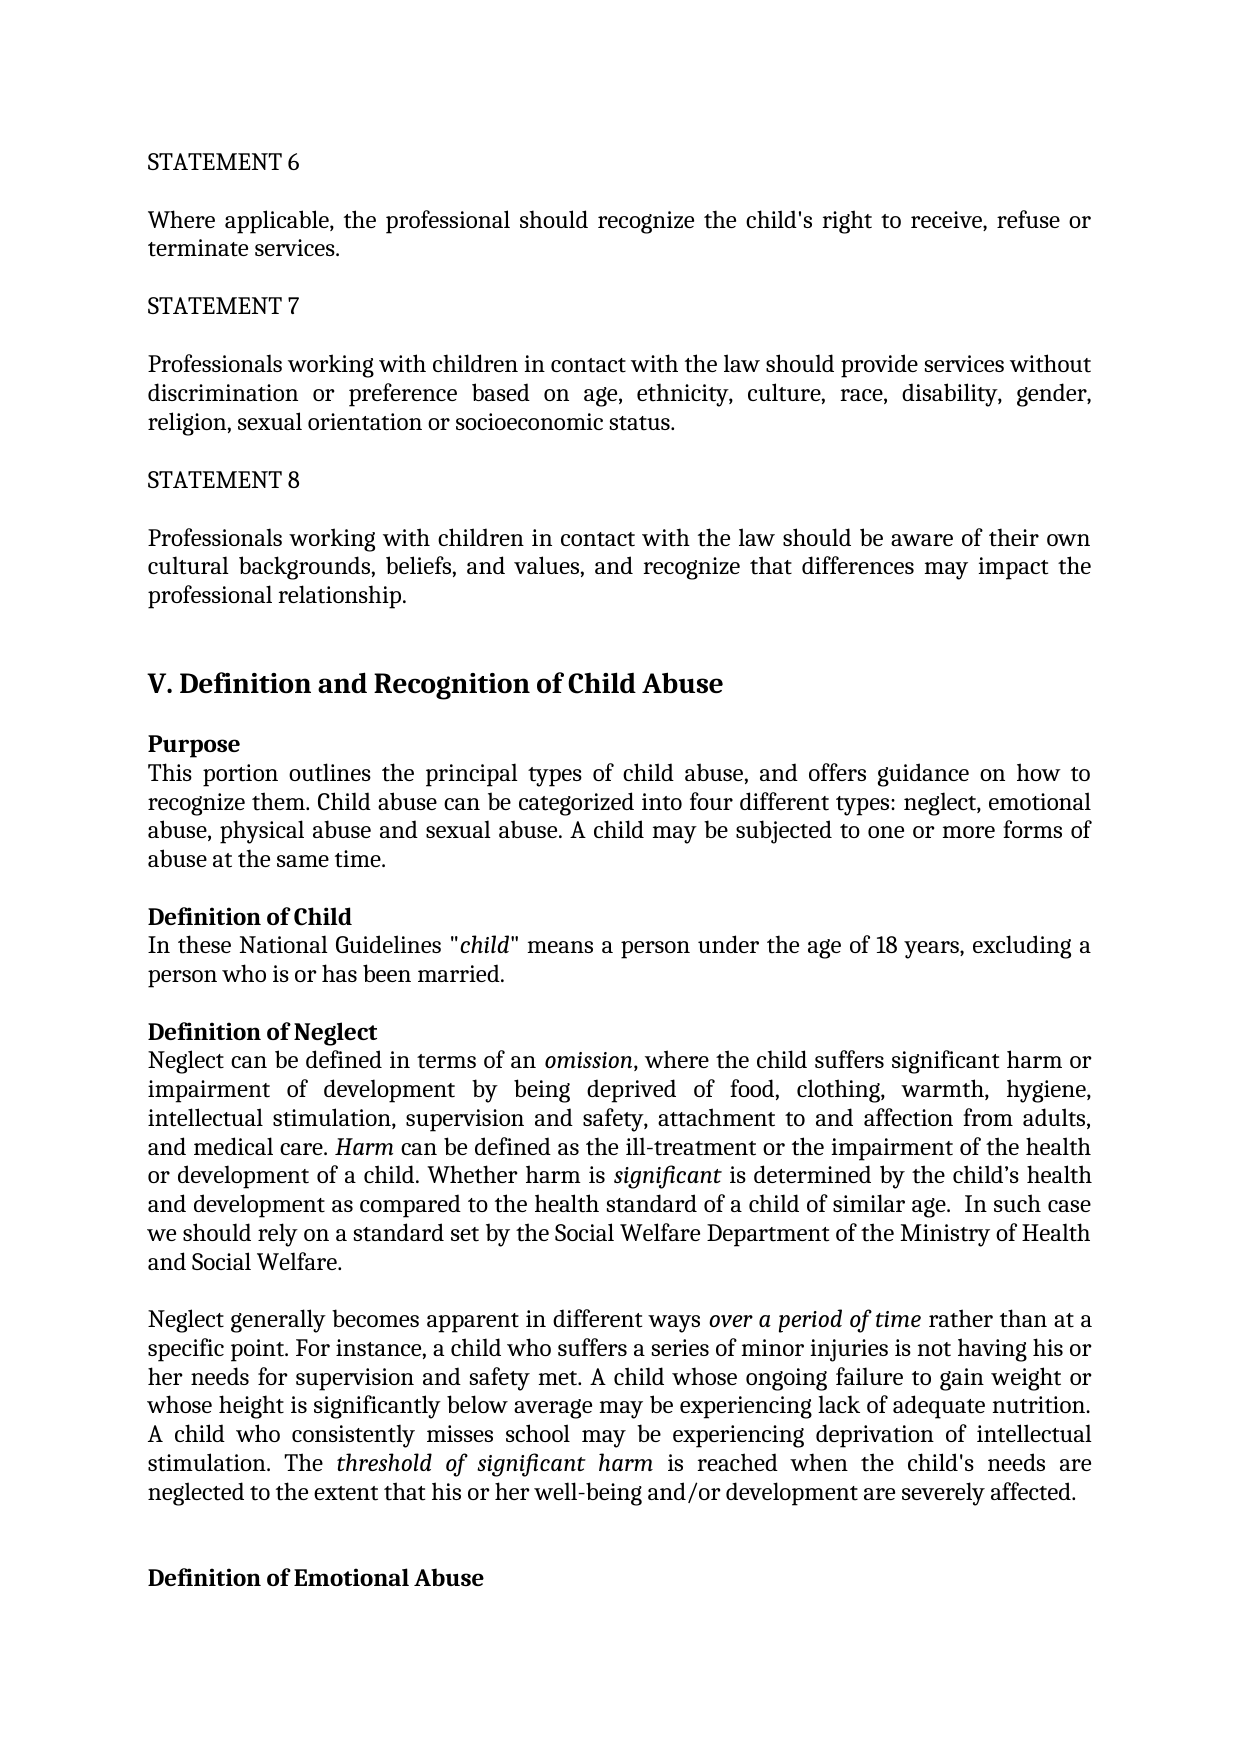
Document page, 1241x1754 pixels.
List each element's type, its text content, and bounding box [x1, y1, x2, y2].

text Neglect generally becomes apparent in different ways over a period of time rather than at a specific point. For instance, a child who suffers a series of minor injuries is not having his or her needs for supervision and safety met. A child whose ongoing failure to gain weight or whose height is significantly below average may be experiencing lack of adequate nutrition. A child who consistently misses school may be experiencing deprivation of intellectual stimulation. The threshold of significant harm is reached when the child's needs are neglected to the extent that his or her well-being and/or development are severely affected. [148, 1305, 1093, 1506]
text Where applicable, the professional should recognize the child's right to receive, refuse or terminate services. [148, 206, 1093, 263]
text STATEMENT 8 [148, 466, 1093, 494]
text This portion outlines the principal types of child abuse, and offers guidance on how to recognize them. Child abuse can be categorized into four different types: neglect, emotional abuse, physical abuse and sexual abuse. A child may be subjected to one or more forms of abuse at the same time. [148, 759, 1093, 874]
text In these National Guidelines "child" means a person under the age of 18 years, excluding a person who is or has been married. [148, 931, 1093, 989]
text STATEMENT 7 [148, 292, 1093, 321]
text STATEMENT 6 [148, 148, 1093, 176]
text Professionals working with children in contact with the law should be aware of their own cultural backgrounds, beliefs, and values, and recognize that differences may impact the professional relationship. [148, 523, 1093, 610]
text Definition of Emotional Abuse [148, 1564, 1093, 1592]
text Definition of Child [148, 902, 1093, 931]
text Definition of Neglect [148, 1017, 1093, 1046]
text V. Definition and Recognition of Child Abuse [148, 668, 1093, 701]
text Purpose [148, 730, 1093, 759]
text Professionals working with children in contact with the law should provide services without discrimination or preference based on age, ethnicity, culture, race, disability, gender, religion, sexual orientation or socioeconomic status. [148, 350, 1093, 436]
text Neglect can be defined in terms of an omission, where the child suffers significant harm or impairment of development by being deprived of food, clothing, warmth, hygiene, intellectual stimulation, supervision and safety, attachment to and affection from adults, and medical care. Harm can be defined as the ill-treatment or the impairment of the health or development of a child. Whether harm is significant is determined by the child’s health and development as compared to the health standard of a child of similar age. In such case we should rely on a standard set by the Social Welfare Department of the Ministry of Health and Social Welfare. [148, 1046, 1093, 1276]
